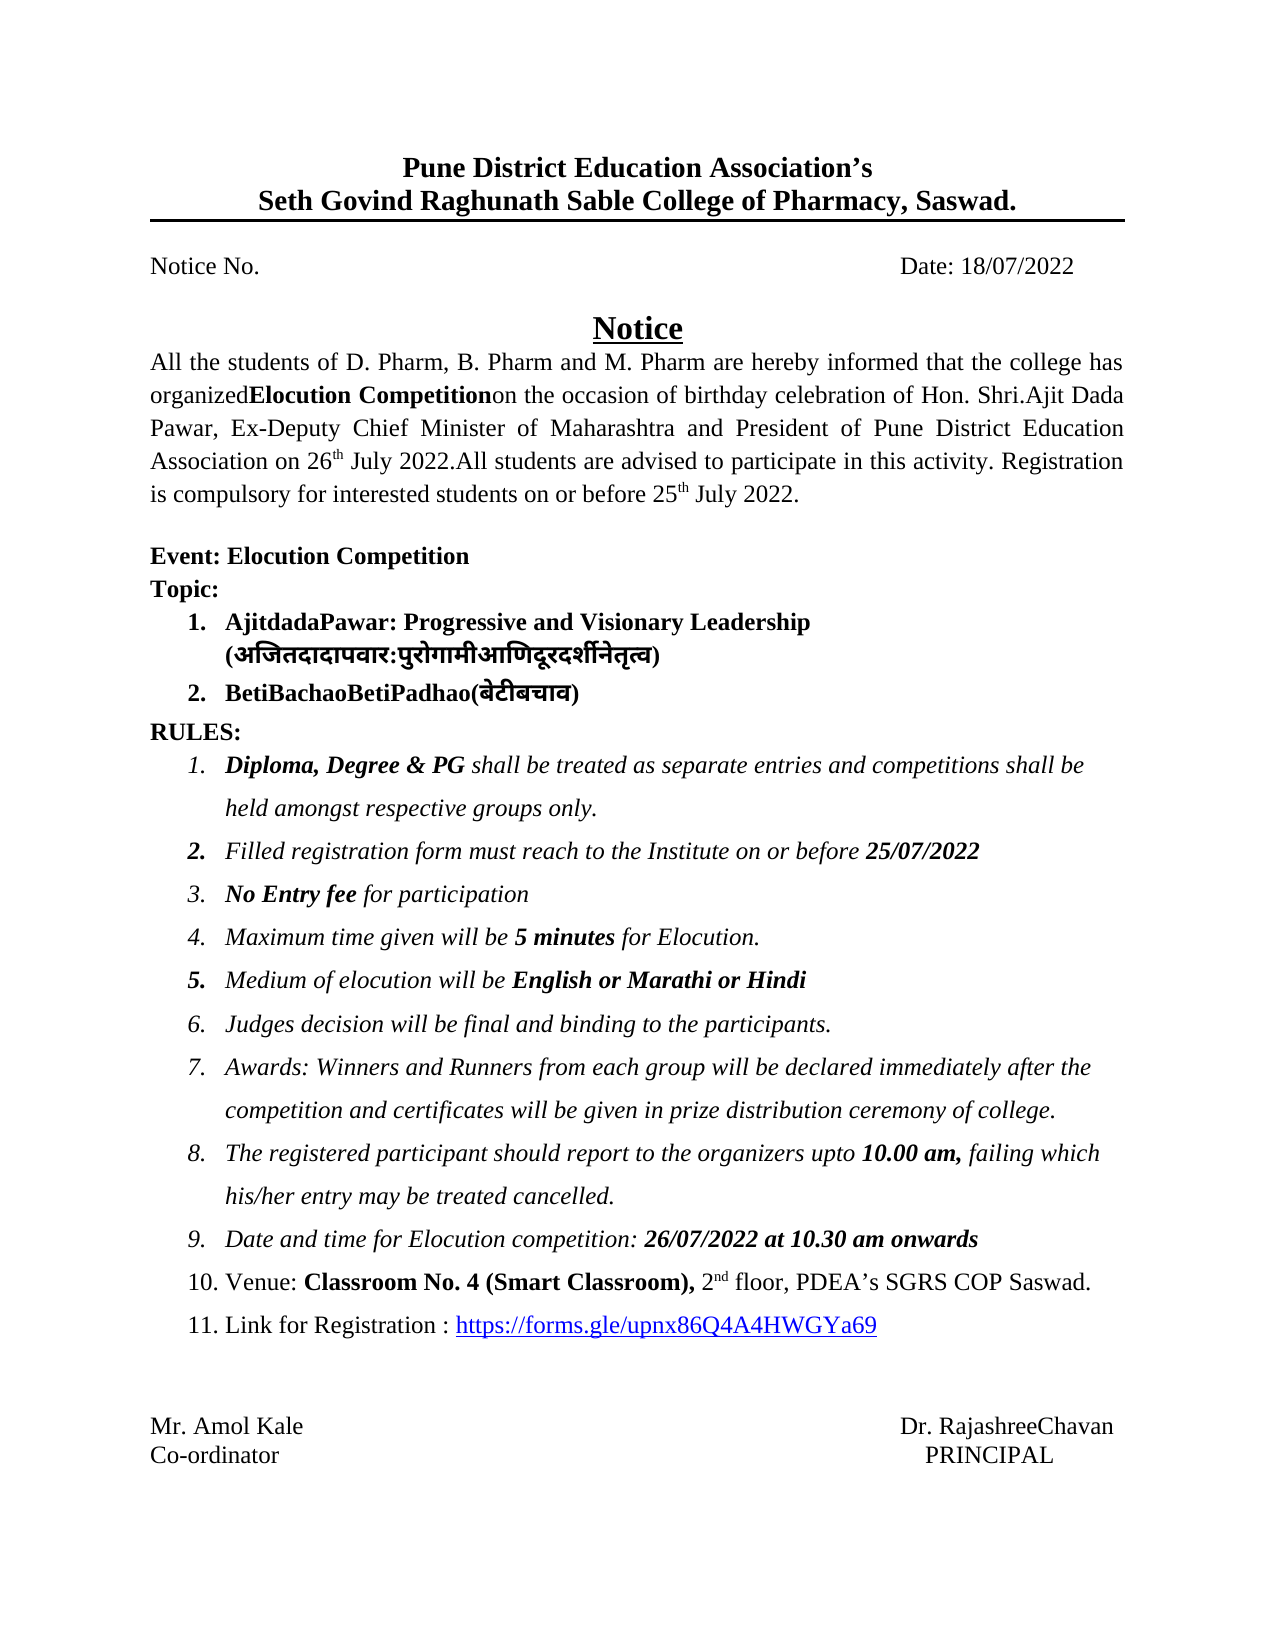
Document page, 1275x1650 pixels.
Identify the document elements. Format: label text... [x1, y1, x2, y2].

list Awards: Winners and Runners from each group will be declared immediately after the competition and certificates will be given in prize distribution ceremony of college. [187, 1052, 1125, 1124]
text Seth Govind Raghunath Sable College of Pharmacy, Saswad. [150, 183, 1125, 219]
text All the students of D. Pharm, B. Pharm and M. Pharm are hereby informed that the college has organizedElocution Competitionon the occasion of birthday celebration of Hon. Shri.Ajit Dada Pawar, Ex-Deputy Chief Minister of Maharashtra and President of Pune District Education Association on 26th July 2022.All students are advised to participate in this activity. Registration is compulsory for interested students on or before 25th July 2022. [150, 347, 1125, 508]
list Diploma, Degree & PG shall be treated as separate entries and competitions shall be held amongst respective groups only. [187, 750, 1125, 822]
text Pune District Education Association’s [150, 150, 1125, 183]
list Judges decision will be final and binding to the participants. [187, 1009, 1125, 1037]
list (अजितदादापवार:पुरोगामीआणिदूरदर्शीनेतृत्व) [225, 640, 1125, 673]
list Filled registration form must reach to the Institute on or before 25/07/2022 [187, 836, 1125, 865]
list Maximum time given will be 5 minutes for Elocution. [187, 922, 1125, 951]
list Date and time for Elocution competition: 26/07/2022 at 10.30 am onwards [187, 1224, 1125, 1253]
list The registered participant should report to the organizers upto 10.00 am, failing which his/her entry may be treated cancelled. [187, 1138, 1125, 1210]
list Medium of elocution will be English or Marathi or Hindi [187, 966, 1125, 994]
list Venue: Classroom No. 4 (Smart Classroom), 2nd floor, PDEA’s SGRS COP Saswad. [187, 1267, 1125, 1296]
text Event: Elocution Competition [150, 541, 1125, 569]
list No Entry fee for participation [187, 879, 1125, 908]
text Topic: [150, 574, 1125, 602]
text Mr. Amol Kale Dr. RajashreeChavan [150, 1411, 1125, 1440]
list BetiBachaoBetiPadhao(बेटीबचाव) [187, 678, 1125, 712]
list Link for Registration : https://forms.gle/upnx86Q4A4HWGYa69 [187, 1311, 1125, 1339]
text Notice No. Date: 18/07/2022 [150, 251, 1125, 280]
text RULES: [150, 717, 1125, 746]
list AjitdadaPawar: Progressive and Visionary Leadership [187, 607, 1125, 636]
text Co-ordinator PRINCIPAL [150, 1440, 1125, 1469]
text Notice [150, 308, 1125, 347]
